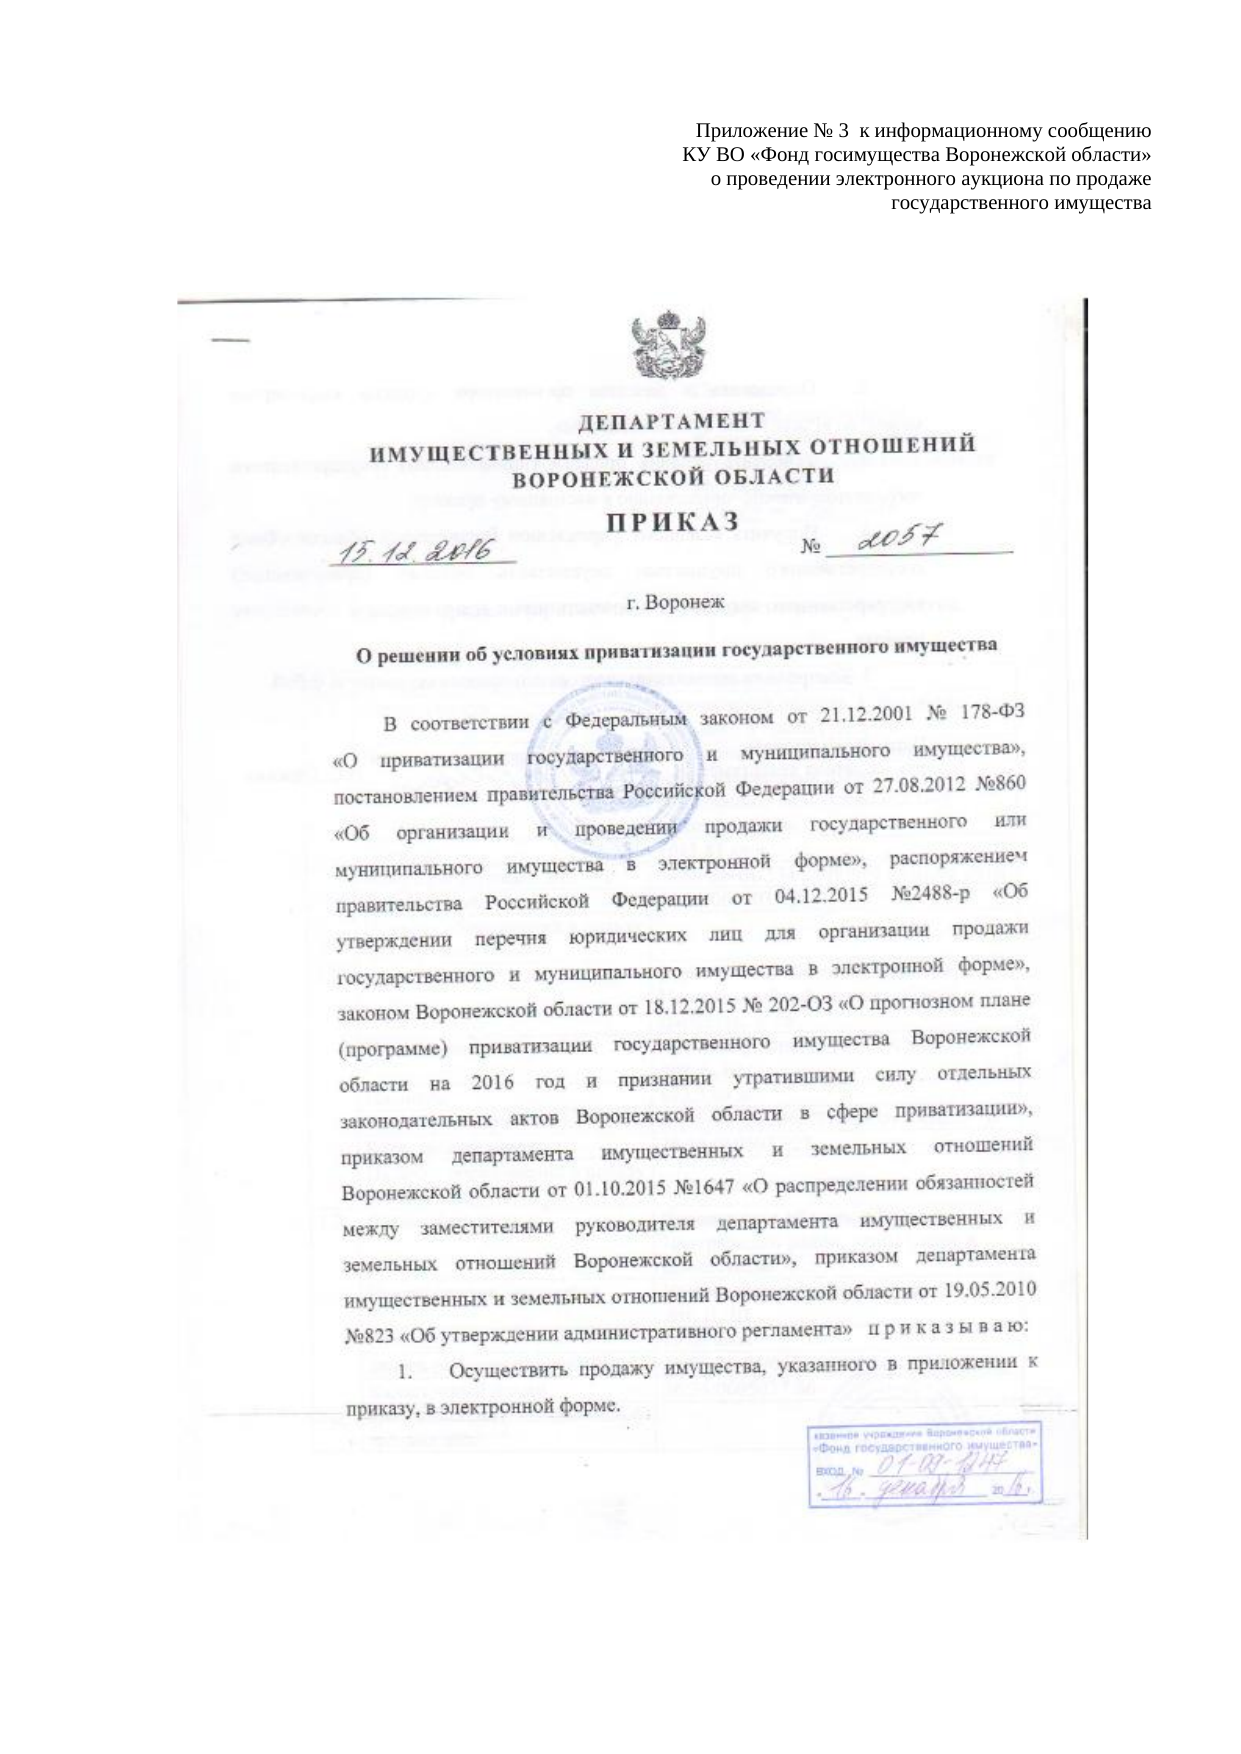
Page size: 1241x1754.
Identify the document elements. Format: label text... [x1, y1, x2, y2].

text о проведении электронного аукциона по продаже [177, 166, 1152, 190]
text государственного имущества [177, 190, 1152, 214]
text КУ ВО «Фонд госимущества Воронежской области» [177, 142, 1152, 166]
picture [177, 292, 1089, 1543]
text Приложение № 3 к информационному сообщению [177, 118, 1152, 142]
